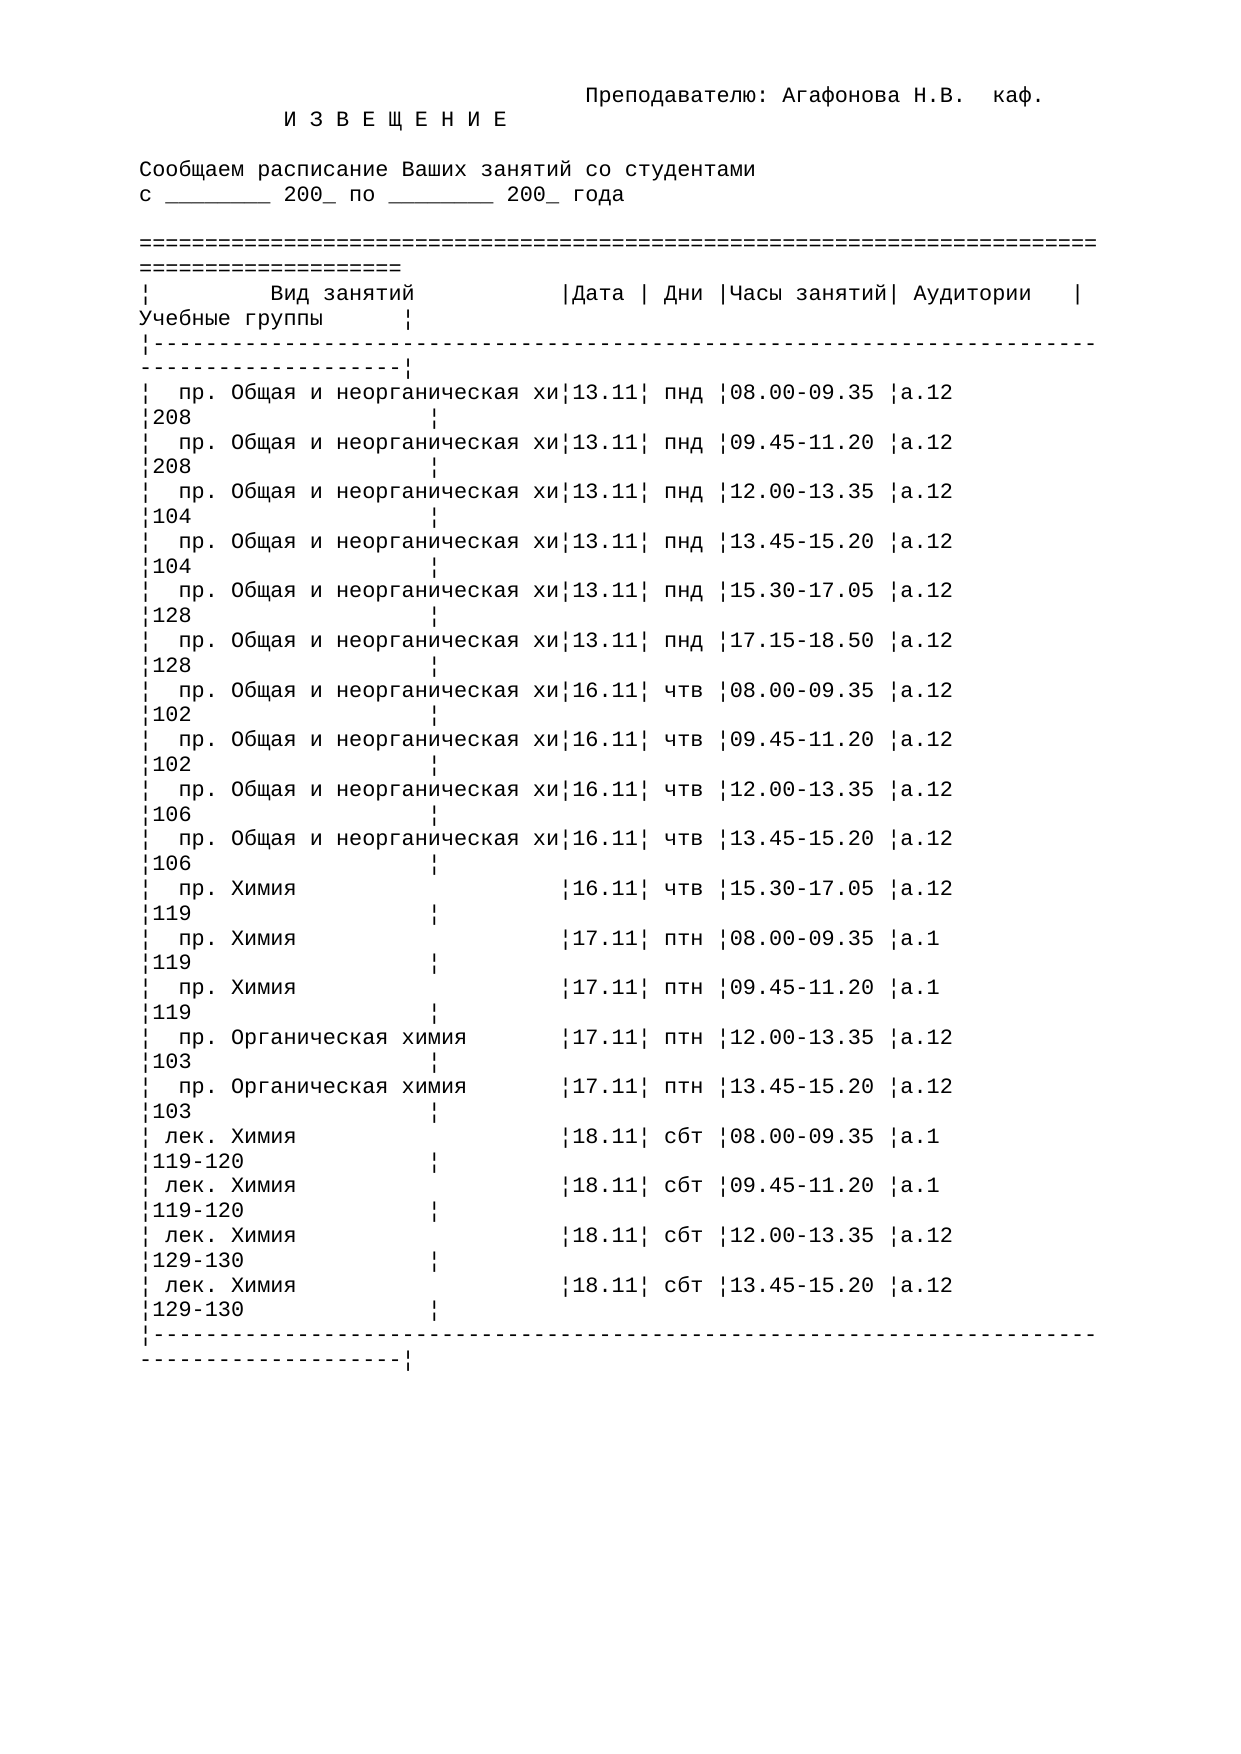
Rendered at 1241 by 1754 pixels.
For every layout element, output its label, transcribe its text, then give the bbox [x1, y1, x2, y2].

text ¦ пр. Общая и неорганическая хи¦16.11¦ чтв ¦09.45-11.20 ¦а.12 ¦102 ¦ [139, 728, 1101, 778]
text ¦ пр. Общая и неорганическая хи¦16.11¦ чтв ¦13.45-15.20 ¦а.12 ¦106 ¦ [139, 828, 1101, 877]
text ¦--------------------------------------------------------------------------------------------¦ [139, 1323, 1101, 1373]
text ¦ лек. Химия ¦18.11¦ сбт ¦12.00-13.35 ¦а.12 ¦129-130 ¦ [139, 1224, 1101, 1274]
text ¦ пр. Общая и неорганическая хи¦16.11¦ чтв ¦12.00-13.35 ¦а.12 ¦106 ¦ [139, 778, 1101, 828]
text Преподавателю: Агафонова Н.В. каф. [139, 84, 1101, 109]
text ¦--------------------------------------------------------------------------------------------¦ [139, 332, 1101, 381]
text Сообщаем расписание Ваших занятий со студентами [139, 158, 1101, 183]
text ¦ лек. Химия ¦18.11¦ сбт ¦13.45-15.20 ¦а.12 ¦129-130 ¦ [139, 1274, 1101, 1323]
text с ________ 200_ по ________ 200_ года [139, 183, 1101, 208]
text ¦ пр. Органическая химия ¦17.11¦ птн ¦13.45-15.20 ¦а.12 ¦103 ¦ [139, 1076, 1101, 1125]
text И З В Е Щ Е Н И Е [139, 109, 1101, 133]
text ¦ пр. Химия ¦17.11¦ птн ¦09.45-11.20 ¦а.1 ¦119 ¦ [139, 976, 1101, 1026]
text ¦ лек. Химия ¦18.11¦ сбт ¦09.45-11.20 ¦а.1 ¦119-120 ¦ [139, 1175, 1101, 1224]
text ¦ пр. Органическая химия ¦17.11¦ птн ¦12.00-13.35 ¦а.12 ¦103 ¦ [139, 1026, 1101, 1076]
text ¦ Вид занятий |Дата | Дни |Часы занятий| Аудитории | Учебные группы ¦ [139, 282, 1101, 332]
text ============================================================================================= [139, 233, 1101, 282]
text ¦ лек. Химия ¦18.11¦ сбт ¦08.00-09.35 ¦а.1 ¦119-120 ¦ [139, 1125, 1101, 1175]
text ¦ пр. Общая и неорганическая хи¦13.11¦ пнд ¦15.30-17.05 ¦а.12 ¦128 ¦ [139, 580, 1101, 629]
text ¦ пр. Общая и неорганическая хи¦16.11¦ чтв ¦08.00-09.35 ¦а.12 ¦102 ¦ [139, 679, 1101, 728]
text ¦ пр. Химия ¦16.11¦ чтв ¦15.30-17.05 ¦а.12 ¦119 ¦ [139, 877, 1101, 927]
text ¦ пр. Общая и неорганическая хи¦13.11¦ пнд ¦09.45-11.20 ¦а.12 ¦208 ¦ [139, 431, 1101, 481]
text ¦ пр. Химия ¦17.11¦ птн ¦08.00-09.35 ¦а.1 ¦119 ¦ [139, 927, 1101, 976]
text ¦ пр. Общая и неорганическая хи¦13.11¦ пнд ¦13.45-15.20 ¦а.12 ¦104 ¦ [139, 530, 1101, 580]
text ¦ пр. Общая и неорганическая хи¦13.11¦ пнд ¦12.00-13.35 ¦а.12 ¦104 ¦ [139, 481, 1101, 530]
text ¦ пр. Общая и неорганическая хи¦13.11¦ пнд ¦08.00-09.35 ¦а.12 ¦208 ¦ [139, 381, 1101, 431]
text ¦ пр. Общая и неорганическая хи¦13.11¦ пнд ¦17.15-18.50 ¦а.12 ¦128 ¦ [139, 629, 1101, 679]
